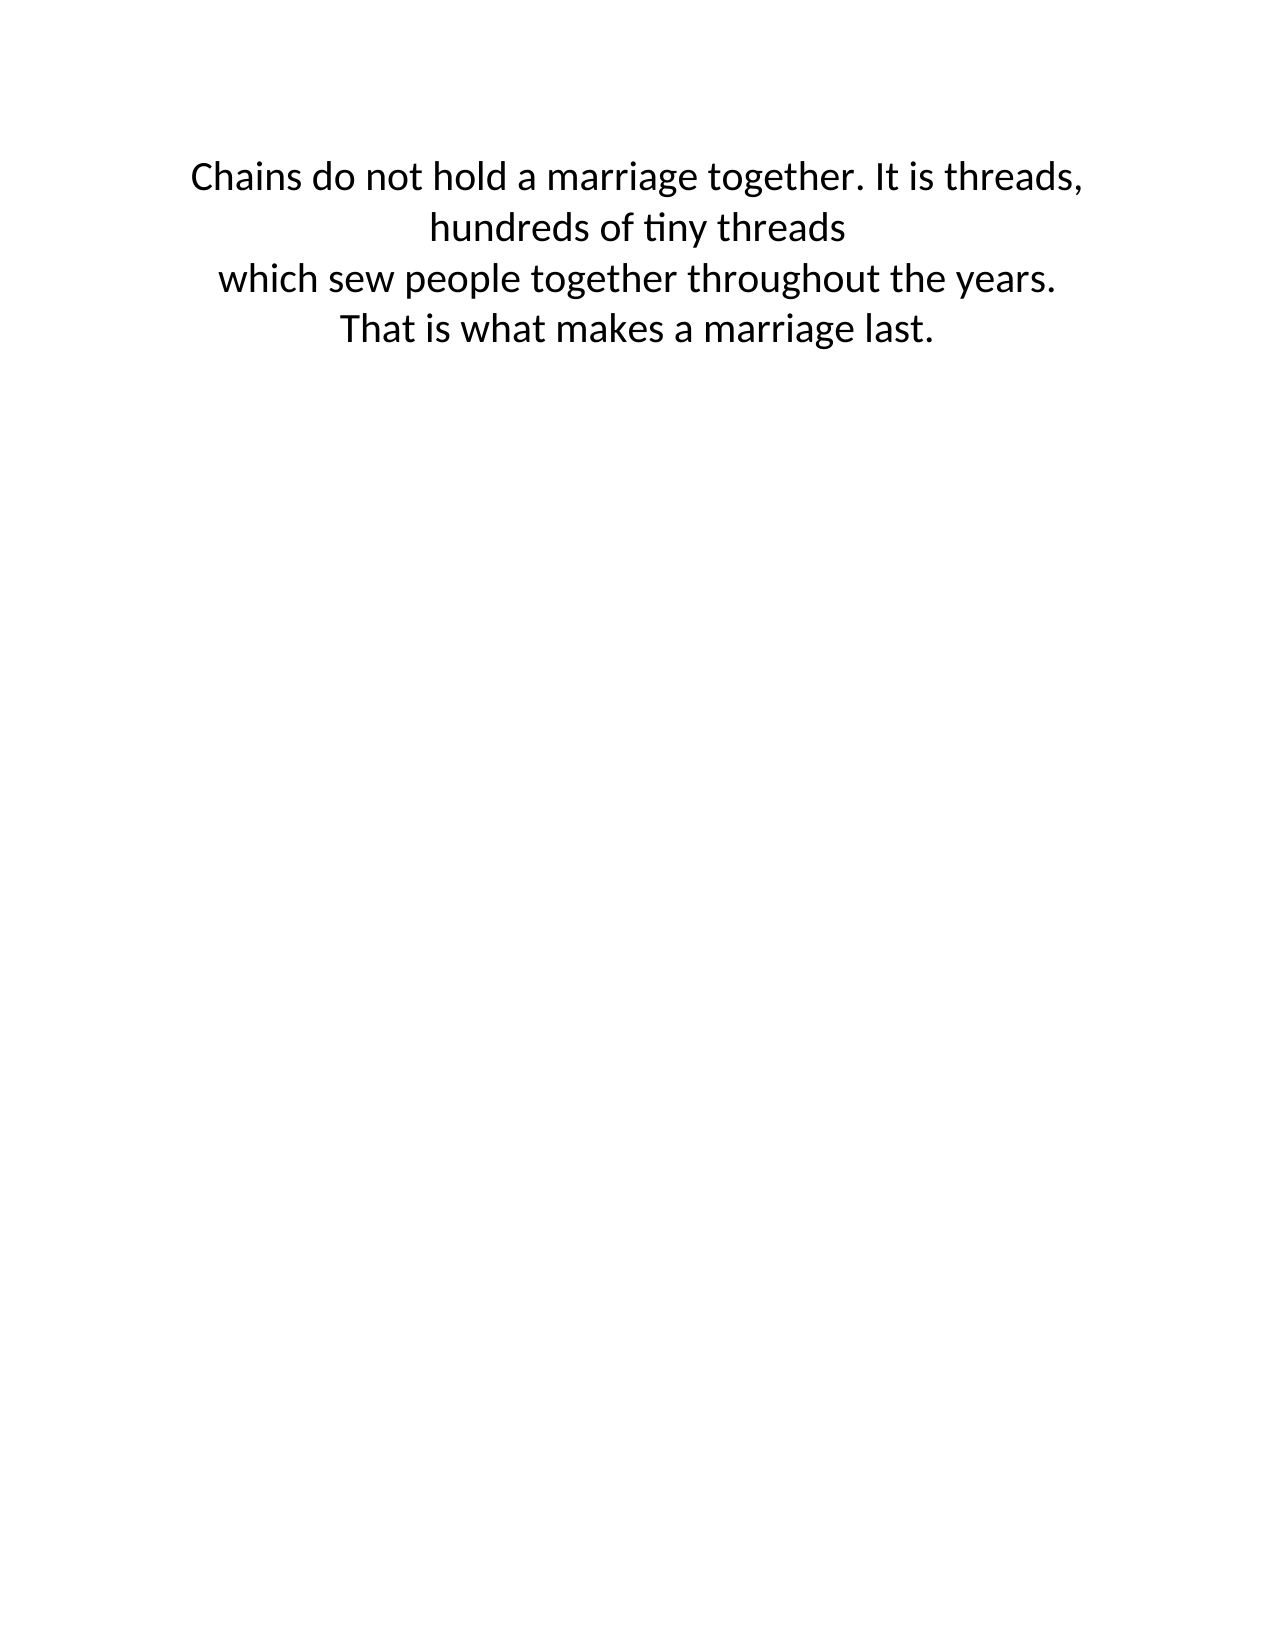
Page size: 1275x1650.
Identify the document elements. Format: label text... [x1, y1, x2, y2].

text Chains do not hold a marriage together. It is threads, hundreds of tiny threads [187, 150, 1087, 252]
text which sew people together throughout the years. [187, 252, 1087, 302]
text That is what makes a marriage last. [187, 302, 1087, 353]
